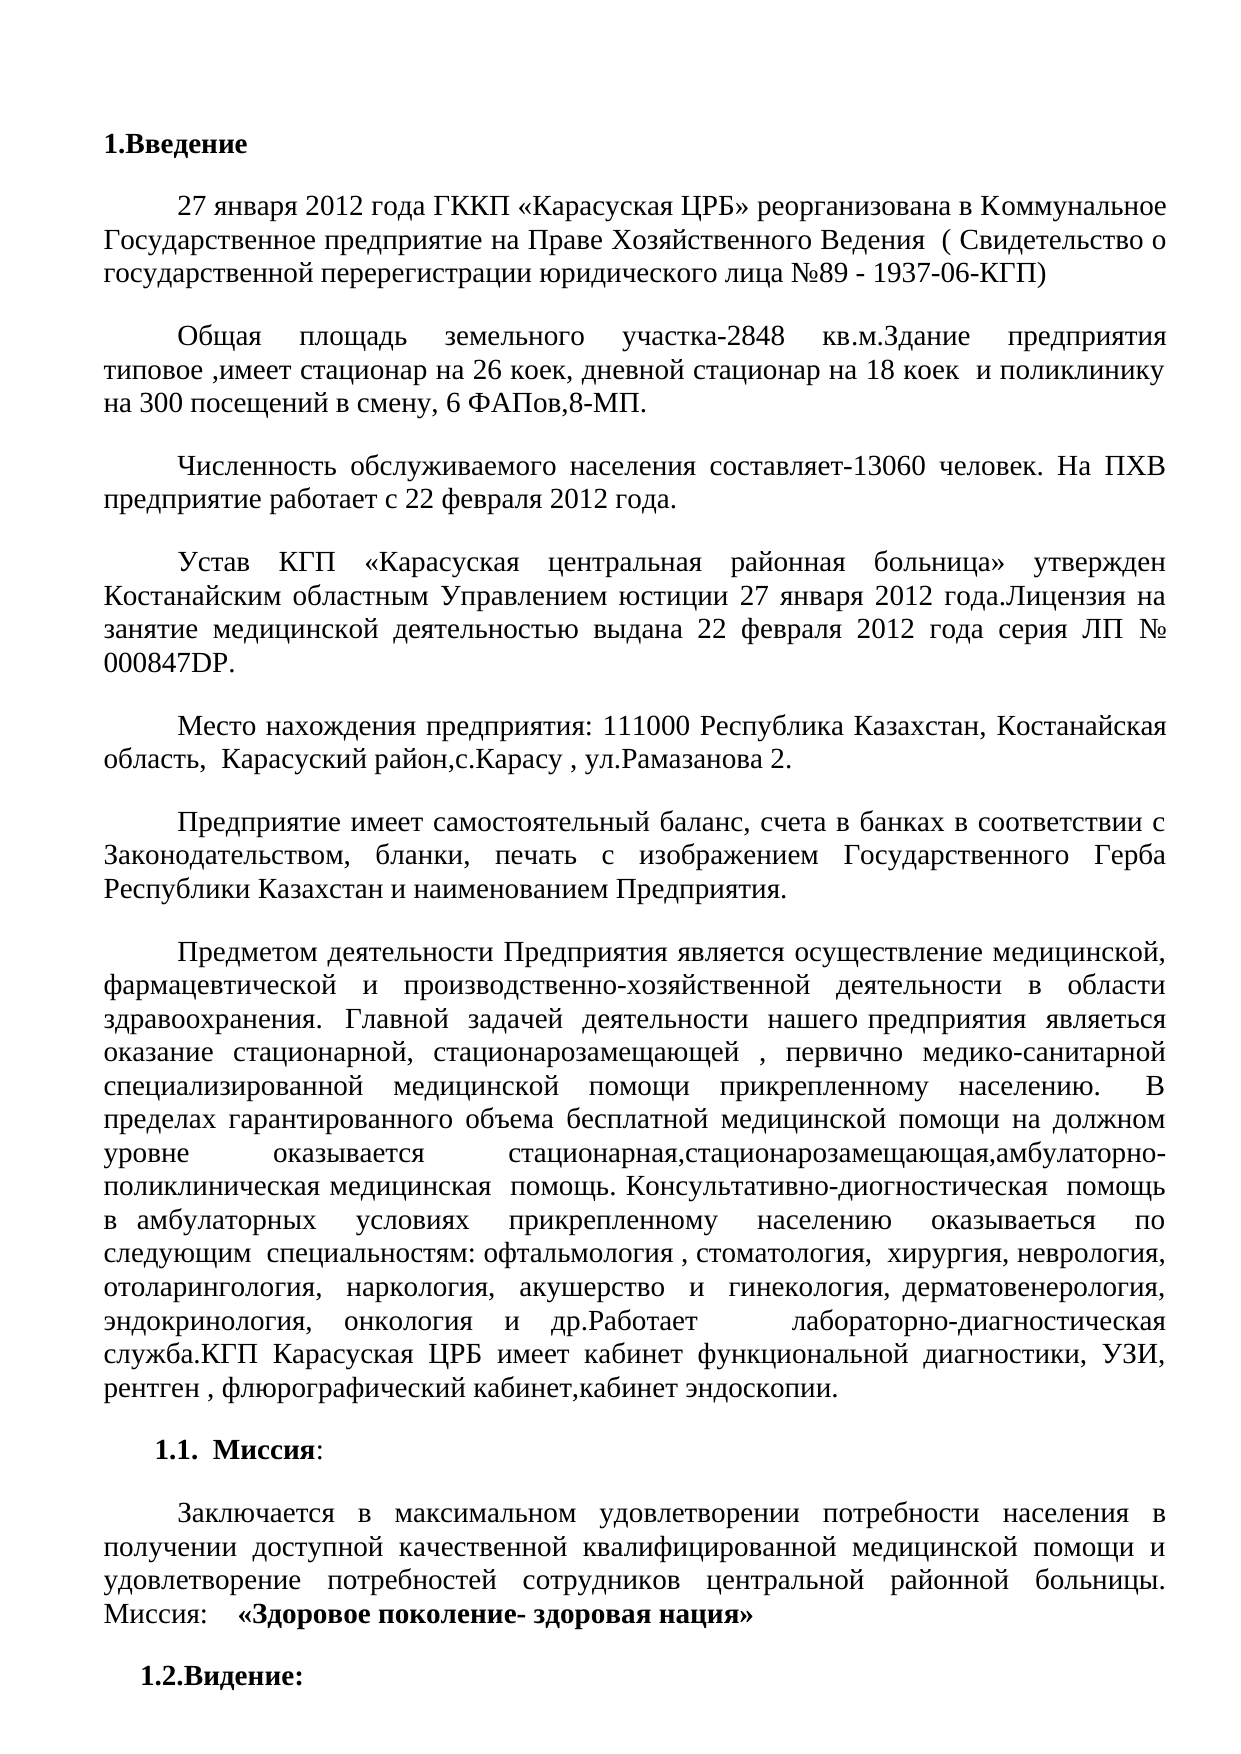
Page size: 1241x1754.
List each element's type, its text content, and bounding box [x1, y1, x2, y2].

list Заключается в максимальном удовлетворении потребности населения в получении доступной качественной квалифицированной медицинской помощи и удовлетворение потребностей сотрудников центральной районной больницы. Миccия: «Здоровое поколение- здоровая нация» [103, 1495, 1167, 1629]
text Предприятие имеет самостоятельный баланс, счета в банках в соответствии с Законодательством, бланки, печать с изображением Государственного Герба Республики Казахстан и наименованием Предприятия. [103, 804, 1167, 904]
text Общая площадь земельного участка-2848 кв.м.Здание предприятия типовое ,имеет стационар на 26 коек, дневной стационар на 18 коек и поликлинику на 300 посещений в смену, 6 ФАПов,8-МП. [103, 318, 1167, 419]
text 1.2.Видение: [103, 1658, 1167, 1692]
text Место нахождения предприятия: 111000 Республика Казахстан, Костанайская область, Карасуский район,с.Карасу , ул.Рамазанова 2. [103, 708, 1167, 775]
text 27 января 2012 года ГККП «Карасуская ЦРБ» реорганизована в Коммунальное Государственное предприятие на Праве Хозяйственного Ведения ( Свидетельство о государственной перерегистрации юридического лица №89 - 1937-06-КГП) [103, 188, 1167, 289]
text 1.1. Миссия: [103, 1432, 1167, 1466]
text Устав КГП «Карасуская центральная районная больница» утвержден Костанайским областным Управлением юстиции 27 января 2012 года.Лицензия на занятие медицинской деятельностью выдана 22 февраля 2012 года серия ЛП № 000847DP. [103, 544, 1167, 678]
text Предметом деятельности Предприятия является осуществление медицинской, фармацевтической и производственно-хозяйственной деятельности в области здравоохранения. Главной задачей деятельности нашего предприятия являеться оказание стационарной, стационарозамещающей , первично медико-санитарной специализированной медицинской помощи прикрепленному населению. В пределах гарантированного объема бесплатной медицинской помощи на должном уровне оказывается стационарная,стационарозамещающая,амбулаторно-поликлиническая медицинская помощь. Консультативно-диогностическая помощь в амбулаторных условиях прикрепленному населению оказываеться по следующим специальностям: офтальмология , стоматология, хирургия, неврология, отоларингология, наркология, акушерство и гинекология, дерматовенерология, эндокринология, онкология и др.Работает лабораторно-диагностическая служба.КГП Карасуская ЦРБ имеет кабинет функциональной диагностики, УЗИ, рентген , флюрографический кабинет,кабинет эндоскопии. [103, 934, 1167, 1403]
text Численность обслуживаемого населения составляет-13060 человек. На ПХВ предприятие работает с 22 февраля 2012 года. [103, 448, 1167, 515]
text 1.Введение [103, 126, 1167, 159]
